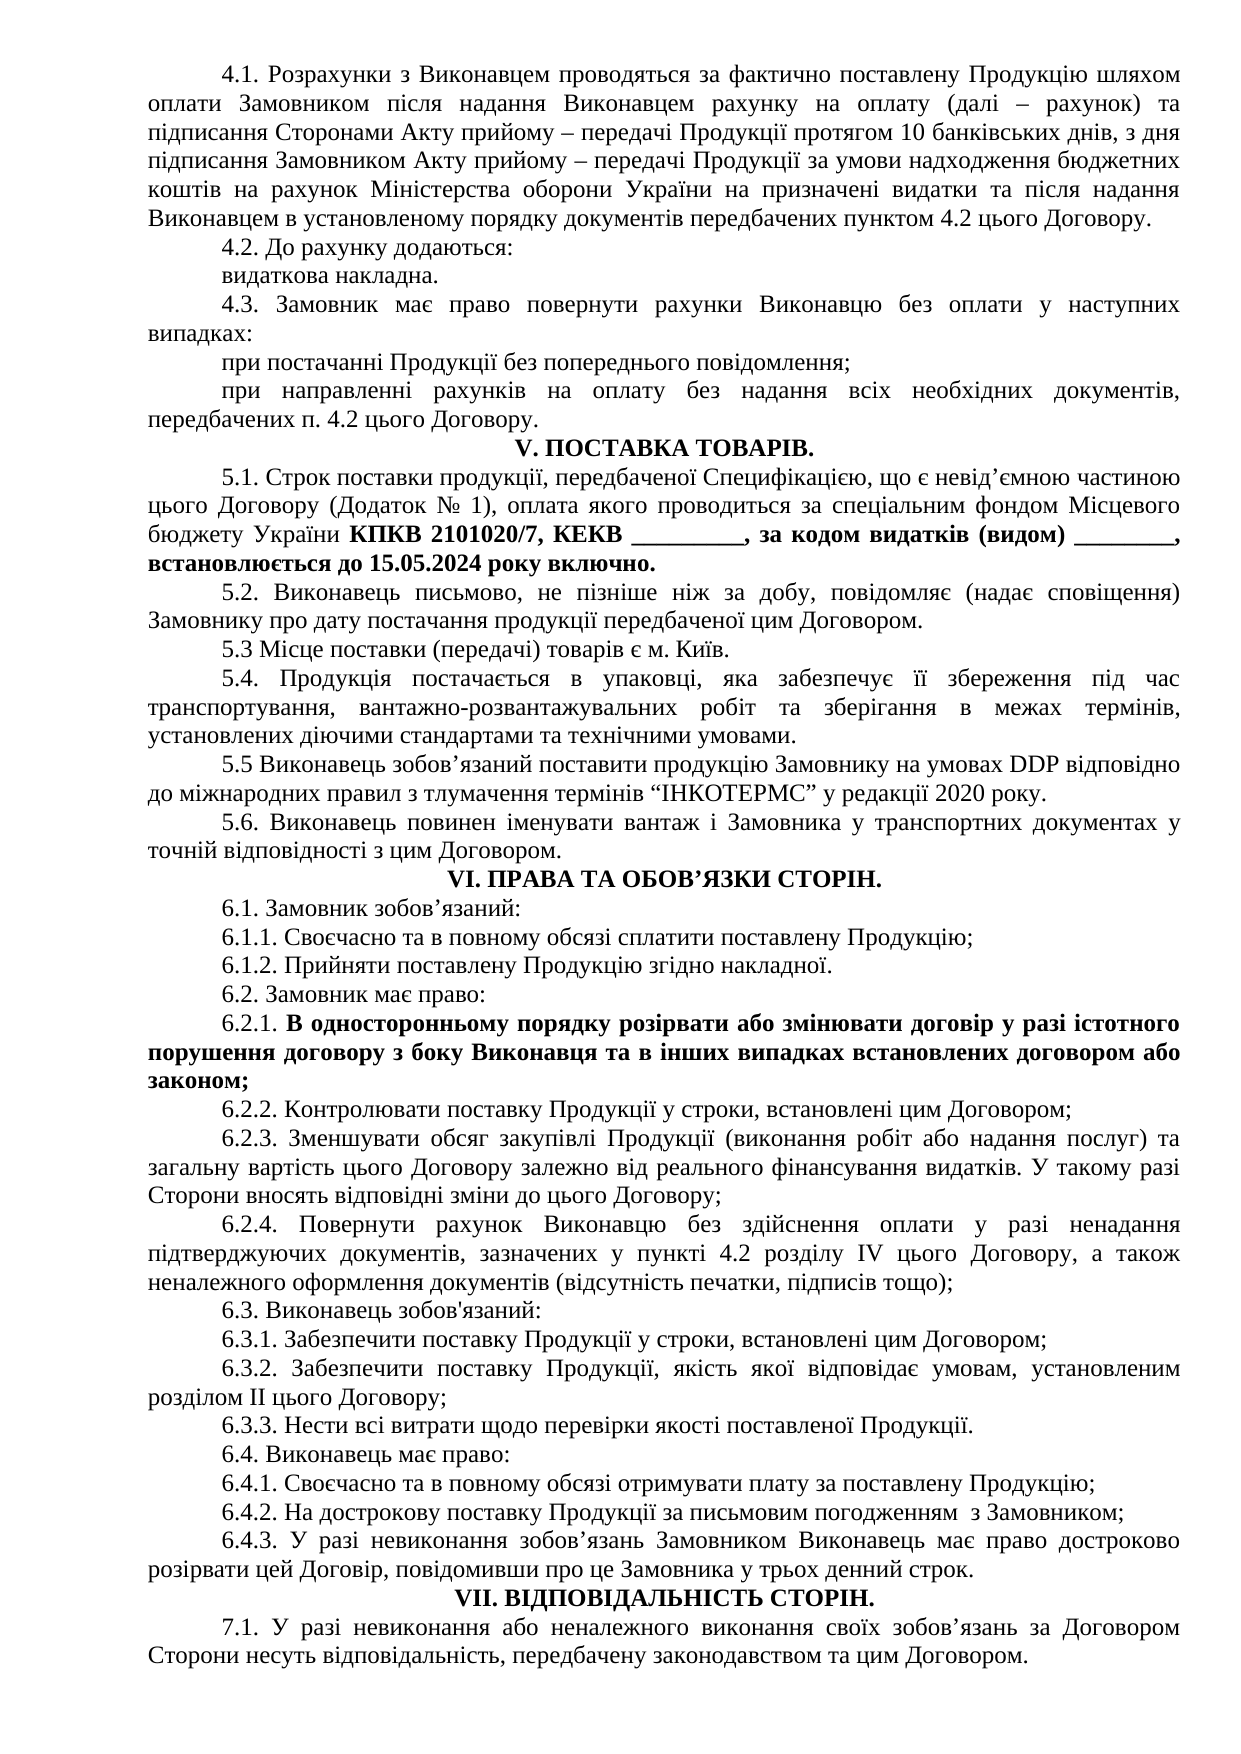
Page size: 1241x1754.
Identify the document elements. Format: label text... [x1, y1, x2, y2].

text 6.3. Виконавець зобов'язаний: [148, 1295, 1181, 1324]
text 5.2. Виконавець письмово, не пізніше ніж за добу, повідомляє (надає сповіщення) Замовнику про дату постачання продукції передбаченої цим Договором. [148, 577, 1181, 634]
text видаткова накладна. [148, 260, 1181, 289]
text 6.4.3. У разі невиконання зобов’язань Замовником Виконавець має право достроково розірвати цей Договір, повідомивши про це Замовника у трьох денний строк. [148, 1525, 1181, 1583]
text 6.2. Замовник має право: [148, 979, 1181, 1008]
text V. ПОСТАВКА ТОВАРІВ. [148, 433, 1181, 462]
text при направленні рахунків на оплату без надання всіх необхідних документів, передбачених п. 4.2 цього Договору. [148, 375, 1181, 433]
text 6.4.1. Своєчасно та в повному обсязі отримувати плату за поставлену Продукцію; [148, 1468, 1181, 1497]
text при постачанні Продукції без попереднього повідомлення; [148, 347, 1181, 375]
text 5.1. Строк поставки продукції, передбаченої Специфікацією, що є невід’ємною частиною цього Договору (Додаток № 1), оплата якого проводиться за спеціальним фондом Місцевого бюджету України КПКВ 2101020/7, КЕКВ _________, за кодом видатків (видом) ________, встановлюється до 15.05.2024 року включно. [148, 462, 1181, 577]
text VII. ВІДПОВІДАЛЬНІСТЬ СТОРІН. [148, 1583, 1181, 1612]
text 7.1. У разі невиконання або неналежного виконання своїх зобов’язань за Договором Сторони несуть відповідальність, передбачену законодавством та цим Договором. [148, 1612, 1181, 1669]
text 6.4. Виконавець має право: [148, 1439, 1181, 1468]
text 6.3.3. Нести всі витрати щодо перевірки якості поставленої Продукції. [148, 1410, 1181, 1439]
text 6.2.3. Зменшувати обсяг закупівлі Продукції (виконання робіт або надання послуг) та загальну вартість цього Договору залежно від реального фінансування видатків. У такому разі Сторони вносять відповідні зміни до цього Договору; [148, 1123, 1181, 1209]
text 6.2.4. Повернути рахунок Виконавцю без здійснення оплати у разі ненадання підтверджуючих документів, зазначених у пункті 4.2 розділу IV цього Договору, а також неналежного оформлення документів (відсутність печатки, підписів тощо); [148, 1209, 1181, 1295]
text 5.5 Виконавець зобов’язаний поставити продукцію Замовнику на умовах DDP відповідно до міжнародних правил з тлумачення термінів “ІНКОТЕРМС” у редакції 2020 року. [148, 749, 1181, 807]
text 5.6. Виконавець повинен іменувати вантаж і Замовника у транспортних документах у точній відповідності з цим Договором. [148, 807, 1181, 864]
text 4.3. Замовник має право повернути рахунки Виконавцю без оплати у наступних випадках: [148, 289, 1181, 347]
text 6.1. Замовник зобов’язаний: [148, 893, 1181, 922]
text 6.3.1. Забезпечити поставку Продукції у строки, встановлені цим Договором; [148, 1324, 1181, 1353]
text 6.4.2. На дострокову поставку Продукції за письмовим погодженням з Замовником; [148, 1497, 1181, 1525]
text 4.1. Розрахунки з Виконавцем проводяться за фактично поставлену Продукцію шляхом оплати Замовником після надання Виконавцем рахунку на оплату (далі – рахунок) та підписання Сторонами Акту прийому – передачі Продукції протягом 10 банківських днів, з дня підписання Замовником Акту прийому – передачі Продукції за умови надходження бюджетних коштів на рахунок Міністерства оборони України на призначені видатки та після надання Виконавцем в установленому порядку документів передбачених пунктом 4.2 цього Договору. [148, 59, 1181, 232]
text 5.3 Місце поставки (передачі) товарів є м. Київ. [148, 634, 1181, 663]
text 4.2. До рахунку додаються: [148, 232, 1181, 260]
text 5.4. Продукція постачається в упаковці, яка забезпечує її збереження під час транспортування, вантажно-розвантажувальних робіт та зберігання в межах термінів, установлених діючими стандартами та технічними умовами. [148, 663, 1181, 749]
text VІ. ПРАВА ТА ОБОВ’ЯЗКИ СТОРІН. [148, 864, 1181, 893]
text 6.1.1. Своєчасно та в повному обсязі сплатити поставлену Продукцію; [148, 922, 1181, 950]
text 6.3.2. Забезпечити поставку Продукції, якість якої відповідає умовам, установленим розділом II цього Договору; [148, 1353, 1181, 1410]
text 6.2.1. В односторонньому порядку розірвати або змінювати договір у разі істотного порушення договору з боку Виконавця та в інших випадках встановлених договором або законом; [148, 1008, 1181, 1094]
text 6.2.2. Контролювати поставку Продукції у строки, встановлені цим Договором; [148, 1094, 1181, 1123]
text 6.1.2. Прийняти поставлену Продукцію згідно накладної. [148, 950, 1181, 979]
